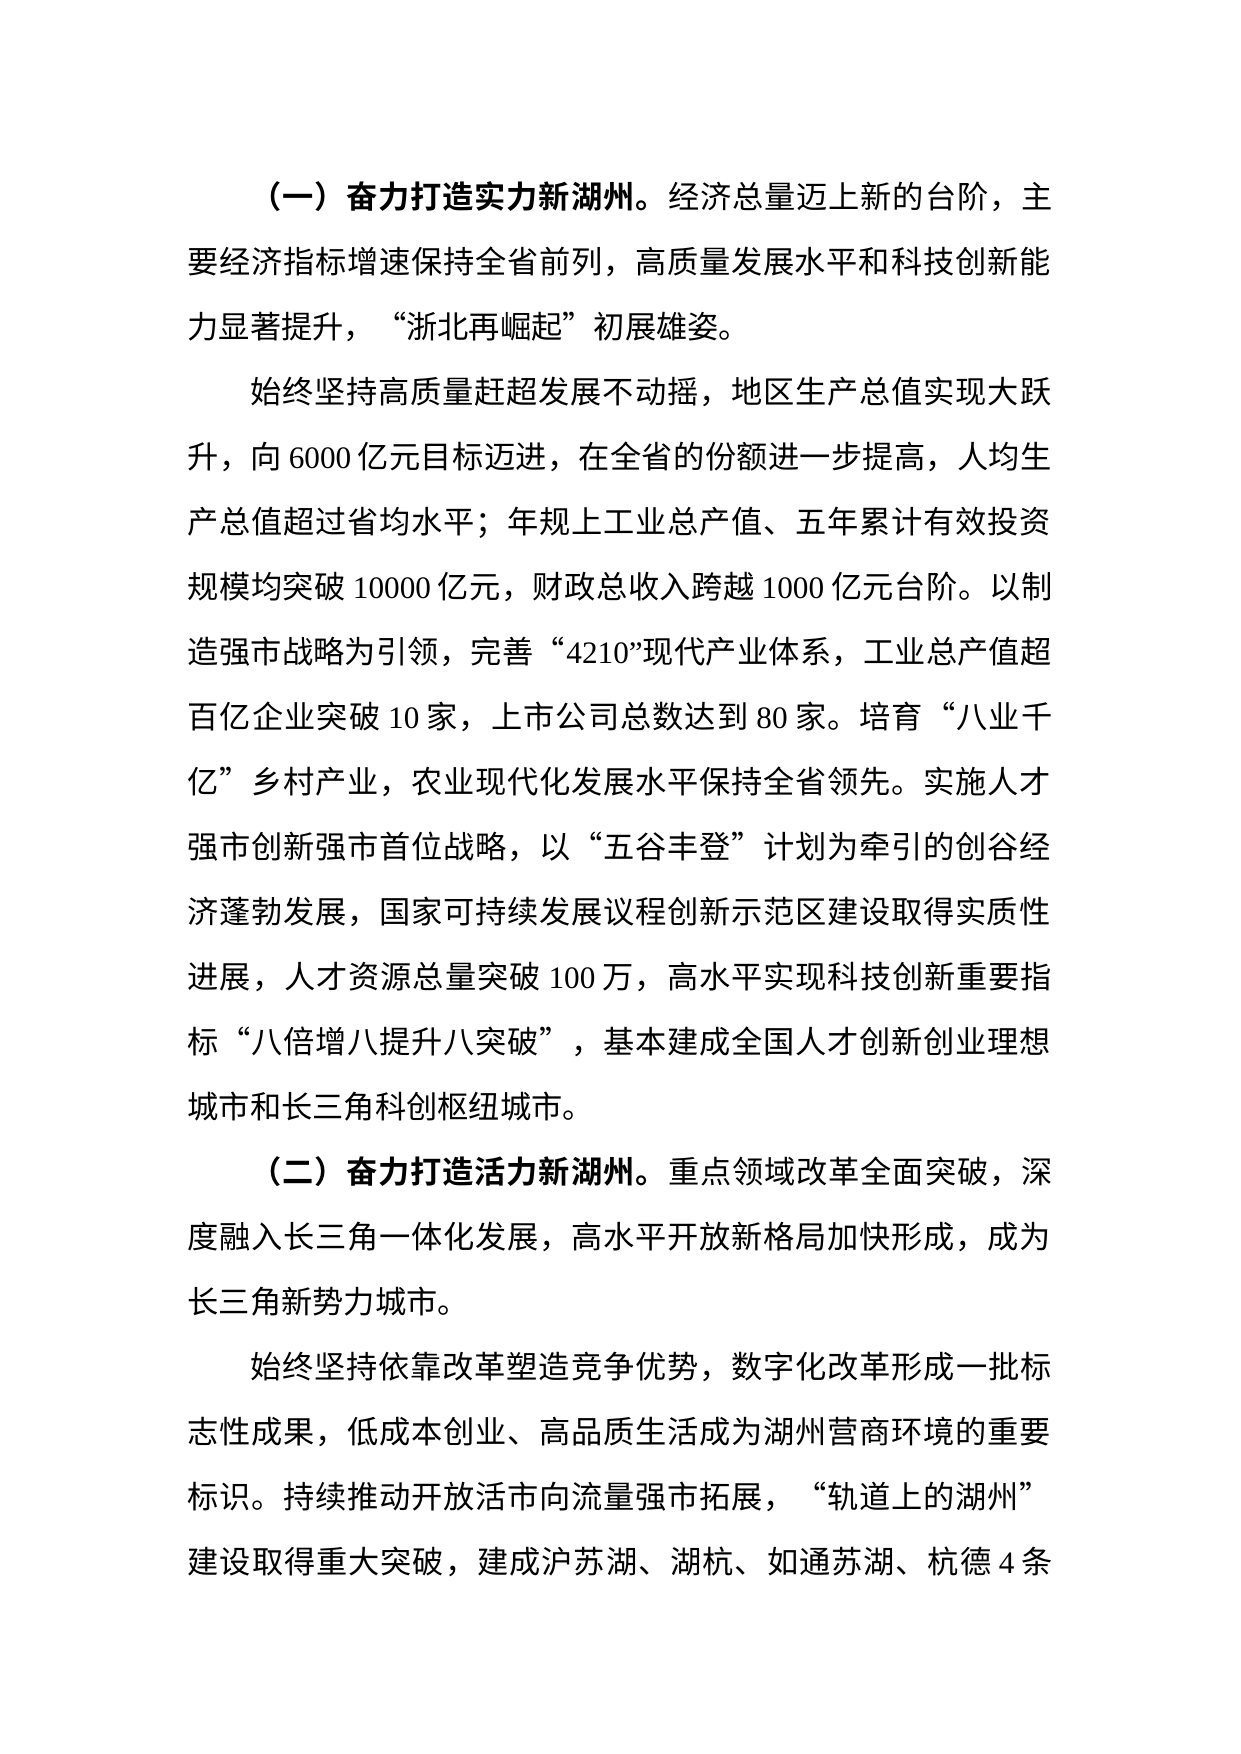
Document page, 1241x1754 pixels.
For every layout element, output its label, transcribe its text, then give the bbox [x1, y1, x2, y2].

text （一）奋力打造实力新湖州。经济总量迈上新的台阶，主要经济指标增速保持全省前列，高质量发展水平和科技创新能力显著提升，“浙北再崛起”初展雄姿。 [187, 162, 1053, 357]
text （二）奋力打造活力新湖州。重点领域改革全面突破，深度融入长三角一体化发展，高水平开放新格局加快形成，成为长三角新势力城市。 [187, 1137, 1053, 1332]
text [187, 1332, 1053, 1592]
text 始终坚持高质量赶超发展不动摇，地区生产总值实现大跃升，向6000亿元目标迈进，在全省的份额进一步提高，人均生产总值超过省均水平；年规上工业总产值、五年累计有效投资规模均突破10000亿元，财政总收入跨越1000亿元台阶。以制造强市战略为引领，完善“4210”现代产业体系，工业总产值超百亿企业突破10家，上市公司总数达到80家。培育“八业千亿”乡村产业，农业现代化发展水平保持全省领先。实施人才强市创新强市首位战略，以“五谷丰登”计划为牵引的创谷经济蓬勃发展，国家可持续发展议程创新示范区建设取得实质性进展，人才资源总量突破100万，高水平实现科技创新重要指标“八倍增八提升八突破”，基本建成全国人才创新创业理想城市和长三角科创枢纽城市。 [187, 357, 1053, 1137]
